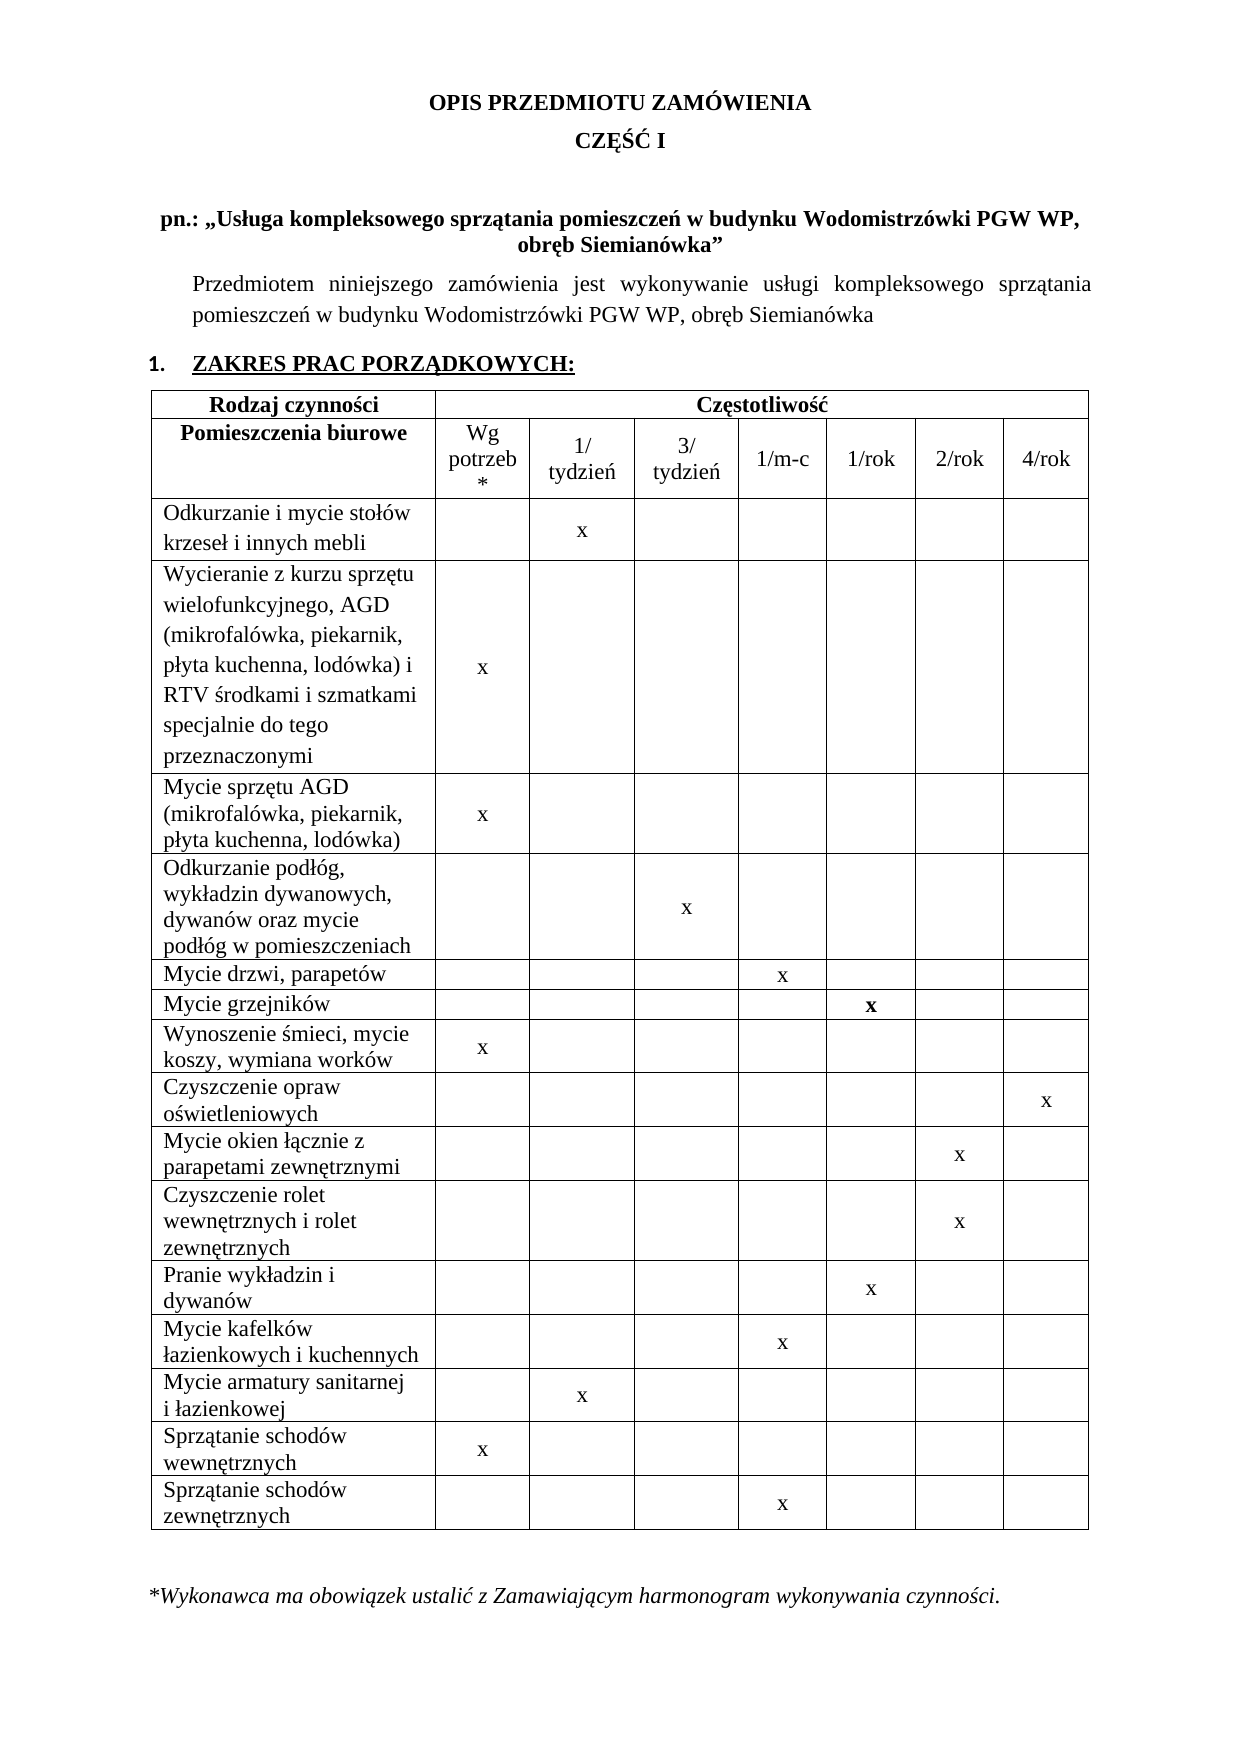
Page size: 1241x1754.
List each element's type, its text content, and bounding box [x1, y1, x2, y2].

table_cell [827, 1315, 915, 1367]
table_cell [739, 1181, 826, 1260]
table_cell [916, 561, 1003, 772]
table_cell Czyszczenie opraw oświetleniowych [152, 1073, 435, 1126]
table_cell [530, 1127, 634, 1180]
table_cell x [739, 960, 826, 989]
text OPIS PRZEDMIOTU ZAMÓWIENIA [148, 89, 1093, 115]
table_cell [635, 1476, 738, 1529]
table_cell [916, 1261, 1003, 1314]
table_cell [827, 1369, 915, 1421]
table_cell [827, 774, 915, 852]
table_cell [916, 1315, 1003, 1367]
table_cell [827, 1476, 915, 1529]
table_cell [1004, 561, 1088, 772]
table_cell x [436, 1020, 529, 1072]
table_cell x [739, 1476, 826, 1529]
table_cell [530, 854, 634, 959]
table_cell 1/m-c [739, 419, 826, 498]
table_cell [635, 774, 738, 852]
table_cell Wynoszenie śmieci, mycie koszy, wymiana worków [152, 1020, 435, 1072]
table_cell [635, 1261, 738, 1314]
table_cell [436, 1315, 529, 1367]
table_cell [827, 854, 915, 959]
table_cell [436, 1261, 529, 1314]
table_cell x [827, 1261, 915, 1314]
table_cell x [916, 1181, 1003, 1260]
table_cell [739, 1073, 826, 1126]
table_cell [1004, 499, 1088, 559]
table_cell [739, 774, 826, 852]
table_cell [436, 854, 529, 959]
table_cell [530, 1020, 634, 1072]
table_cell x [530, 499, 634, 559]
table_cell [530, 1476, 634, 1529]
list ZAKRES PRAC PORZĄDKOWYCH: [148, 349, 1093, 378]
table_cell [916, 1422, 1003, 1475]
table_cell Pomieszczenia biurowe [152, 419, 435, 498]
table_cell [916, 854, 1003, 959]
table_cell [739, 1369, 826, 1421]
table_cell Pranie wykładzin i dywanów [152, 1261, 435, 1314]
table_cell [635, 1181, 738, 1260]
table_cell x [635, 854, 738, 959]
table_cell [635, 1369, 738, 1421]
table_cell 4/rok [1004, 419, 1088, 498]
table_cell [916, 1020, 1003, 1072]
table_cell [530, 1181, 634, 1260]
table_cell Sprzątanie schodów zewnętrznych [152, 1476, 435, 1529]
table_cell [635, 1422, 738, 1475]
table_cell [827, 1422, 915, 1475]
table_cell Mycie drzwi, parapetów [152, 960, 435, 989]
table_cell x [916, 1127, 1003, 1180]
table_cell [827, 1127, 915, 1180]
table_cell [739, 561, 826, 772]
table_cell [916, 1476, 1003, 1529]
table_cell [635, 1315, 738, 1367]
table_cell 3/tydzień [635, 419, 738, 498]
table_cell [827, 1181, 915, 1260]
table_cell [739, 990, 826, 1018]
table_cell Mycie sprzętu AGD (mikrofalówka, piekarnik, płyta kuchenna, lodówka) [152, 774, 435, 852]
table_cell 2/rok [916, 419, 1003, 498]
table_cell 1/tydzień [530, 419, 634, 498]
table_cell Czyszczenie rolet wewnętrznych i rolet zewnętrznych [152, 1181, 435, 1260]
table_cell [436, 1181, 529, 1260]
table_cell [1004, 990, 1088, 1018]
table_cell [739, 1261, 826, 1314]
table_cell [635, 990, 738, 1018]
table_cell [530, 1261, 634, 1314]
text Przedmiotem niniejszego zamówienia jest wykonywanie usługi kompleksowego sprzątania pomieszczeń w budynku Wodomistrzówki PGW WP, obręb Siemianówka [192, 270, 1093, 327]
table_cell [827, 1073, 915, 1126]
table_cell [916, 774, 1003, 852]
table_cell Mycie okien łącznie z parapetami zewnętrznymi [152, 1127, 435, 1180]
table_cell [436, 990, 529, 1018]
text pn.: „Usługa kompleksowego sprzątania pomieszczeń w budynku Wodomistrzówki PGW WP, obręb Siemianówka” [148, 205, 1093, 258]
table_cell [827, 1020, 915, 1072]
table_cell [436, 1073, 529, 1126]
table_cell [739, 499, 826, 559]
table_cell [739, 1422, 826, 1475]
text *Wykonawca ma obowiązek ustalić z Zamawiającym harmonogram wykonywania czynności. [148, 1582, 1093, 1609]
table_cell [530, 960, 634, 989]
table_cell [1004, 1261, 1088, 1314]
table_cell x [739, 1315, 826, 1367]
table_cell [739, 854, 826, 959]
table_cell [635, 561, 738, 772]
table_cell [1004, 960, 1088, 989]
table_cell [1004, 854, 1088, 959]
table_cell [916, 960, 1003, 989]
table_cell [827, 960, 915, 989]
text CZĘŚĆ I [148, 127, 1093, 154]
table_cell [635, 1020, 738, 1072]
table_cell Sprzątanie schodów wewnętrznych [152, 1422, 435, 1475]
table_cell Odkurzanie podłóg, wykładzin dywanowych, dywanów oraz mycie podłóg w pomieszczeniach [152, 854, 435, 959]
table_header Częstotliwość [436, 391, 1088, 417]
table_cell [635, 1073, 738, 1126]
table_cell x [530, 1369, 634, 1421]
table_cell [635, 1127, 738, 1180]
table_cell Mycie armatury sanitarnej i łazienkowej [152, 1369, 435, 1421]
table_cell [1004, 1476, 1088, 1529]
table_cell [1004, 1020, 1088, 1072]
table_cell [827, 499, 915, 559]
table_cell x [436, 561, 529, 772]
table_cell [916, 499, 1003, 559]
table_cell x [827, 990, 915, 1018]
table_cell [436, 1476, 529, 1529]
table_cell [1004, 1369, 1088, 1421]
table_cell [635, 499, 738, 559]
table_cell [739, 1127, 826, 1180]
table_cell Wycieranie z kurzu sprzętu wielofunkcyjnego, AGD (mikrofalówka, piekarnik, płyta kuchenna, lodówka) i RTV środkami i szmatkami specjalnie do tego przeznaczonymi [152, 561, 435, 772]
table_cell [436, 1127, 529, 1180]
table_cell [1004, 774, 1088, 852]
table_cell [530, 774, 634, 852]
table_cell x [1004, 1073, 1088, 1126]
table_cell [530, 1422, 634, 1475]
table_cell [1004, 1181, 1088, 1260]
table_cell [1004, 1422, 1088, 1475]
table_cell [530, 1073, 634, 1126]
table_cell [827, 561, 915, 772]
table_cell [916, 1073, 1003, 1126]
table_cell Odkurzanie i mycie stołów krzeseł i innych mebli [152, 499, 435, 559]
table_cell [436, 499, 529, 559]
table_cell [530, 561, 634, 772]
table_cell [739, 1020, 826, 1072]
table_cell Mycie grzejników [152, 990, 435, 1018]
table_cell [530, 1315, 634, 1367]
table_cell 1/rok [827, 419, 915, 498]
table_header Rodzaj czynności [152, 391, 435, 417]
table_cell Wg potrzeb* [436, 419, 529, 498]
table_cell [436, 1369, 529, 1421]
table_cell [916, 1369, 1003, 1421]
table_cell [530, 990, 634, 1018]
table_cell [1004, 1315, 1088, 1367]
table_cell [916, 990, 1003, 1018]
table_cell [436, 960, 529, 989]
table_cell [1004, 1127, 1088, 1180]
table_cell [635, 960, 738, 989]
table_cell x [436, 1422, 529, 1475]
table_cell Mycie kafelków łazienkowych i kuchennych [152, 1315, 435, 1367]
table_cell x [436, 774, 529, 852]
